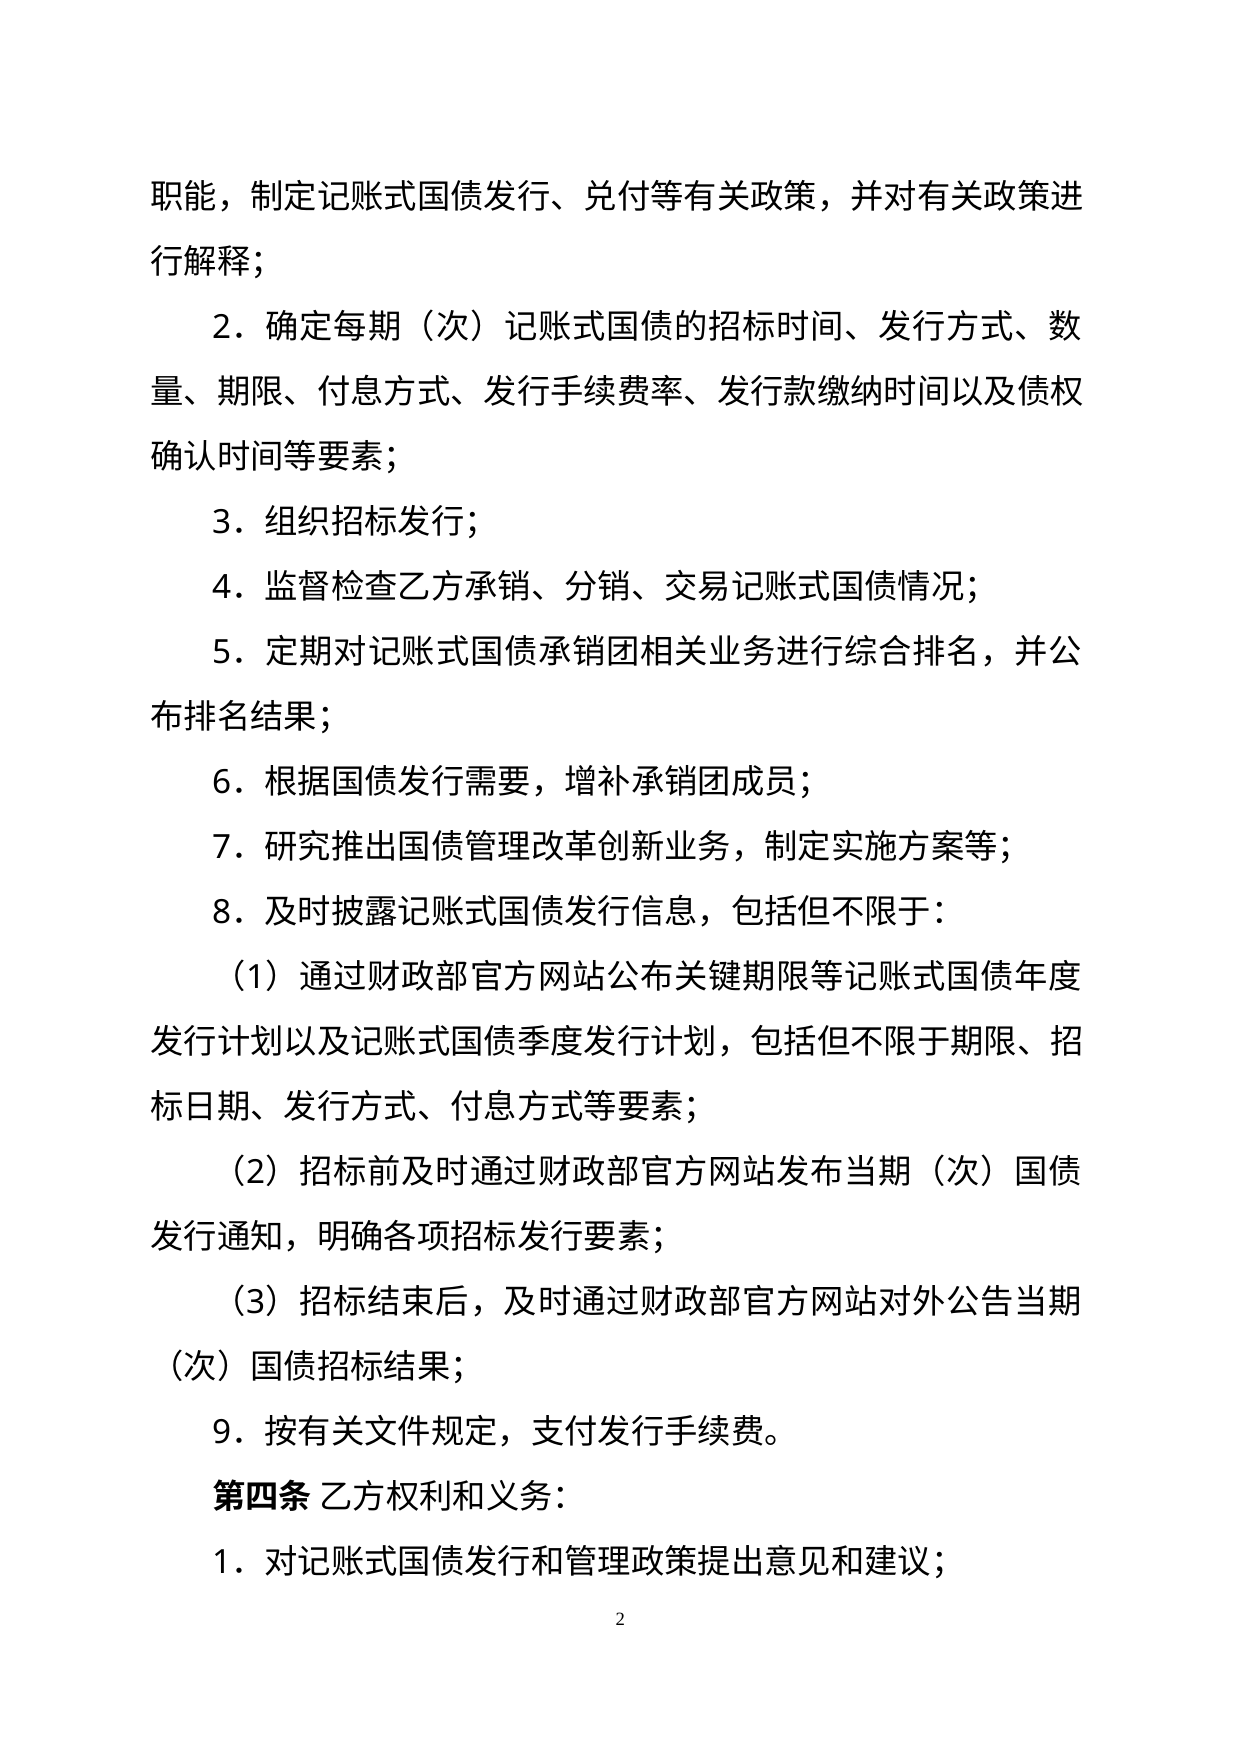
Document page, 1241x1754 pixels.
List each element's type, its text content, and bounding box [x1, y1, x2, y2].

text （3）招标结束后，及时通过财政部官方网站对外公告当期（次）国债招标结果； [150, 1267, 1084, 1397]
text （2）招标前及时通过财政部官方网站发布当期（次）国债发行通知，明确各项招标发行要素； [150, 1137, 1084, 1267]
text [150, 162, 1084, 292]
text 第四条 乙方权利和义务： [150, 1462, 1084, 1527]
text 5．定期对记账式国债承销团相关业务进行综合排名，并公布排名结果； [150, 617, 1084, 747]
text 2．确定每期（次）记账式国债的招标时间、发行方式、数量、期限、付息方式、发行手续费率、发行款缴纳时间以及债权确认时间等要素； [150, 292, 1084, 487]
text 8．及时披露记账式国债发行信息，包括但不限于： [150, 877, 1084, 942]
text （1）通过财政部官方网站公布关键期限等记账式国债年度发行计划以及记账式国债季度发行计划，包括但不限于期限、招标日期、发行方式、付息方式等要素； [150, 942, 1084, 1137]
text 1．对记账式国债发行和管理政策提出意见和建议； [150, 1527, 1084, 1592]
text 9．按有关文件规定，支付发行手续费。 [150, 1397, 1084, 1462]
text 3．组织招标发行； [150, 487, 1084, 552]
text 6．根据国债发行需要，增补承销团成员； [150, 747, 1084, 812]
text 4．监督检查乙方承销、分销、交易记账式国债情况； [150, 552, 1084, 617]
text 7．研究推出国债管理改革创新业务，制定实施方案等； [150, 812, 1084, 877]
